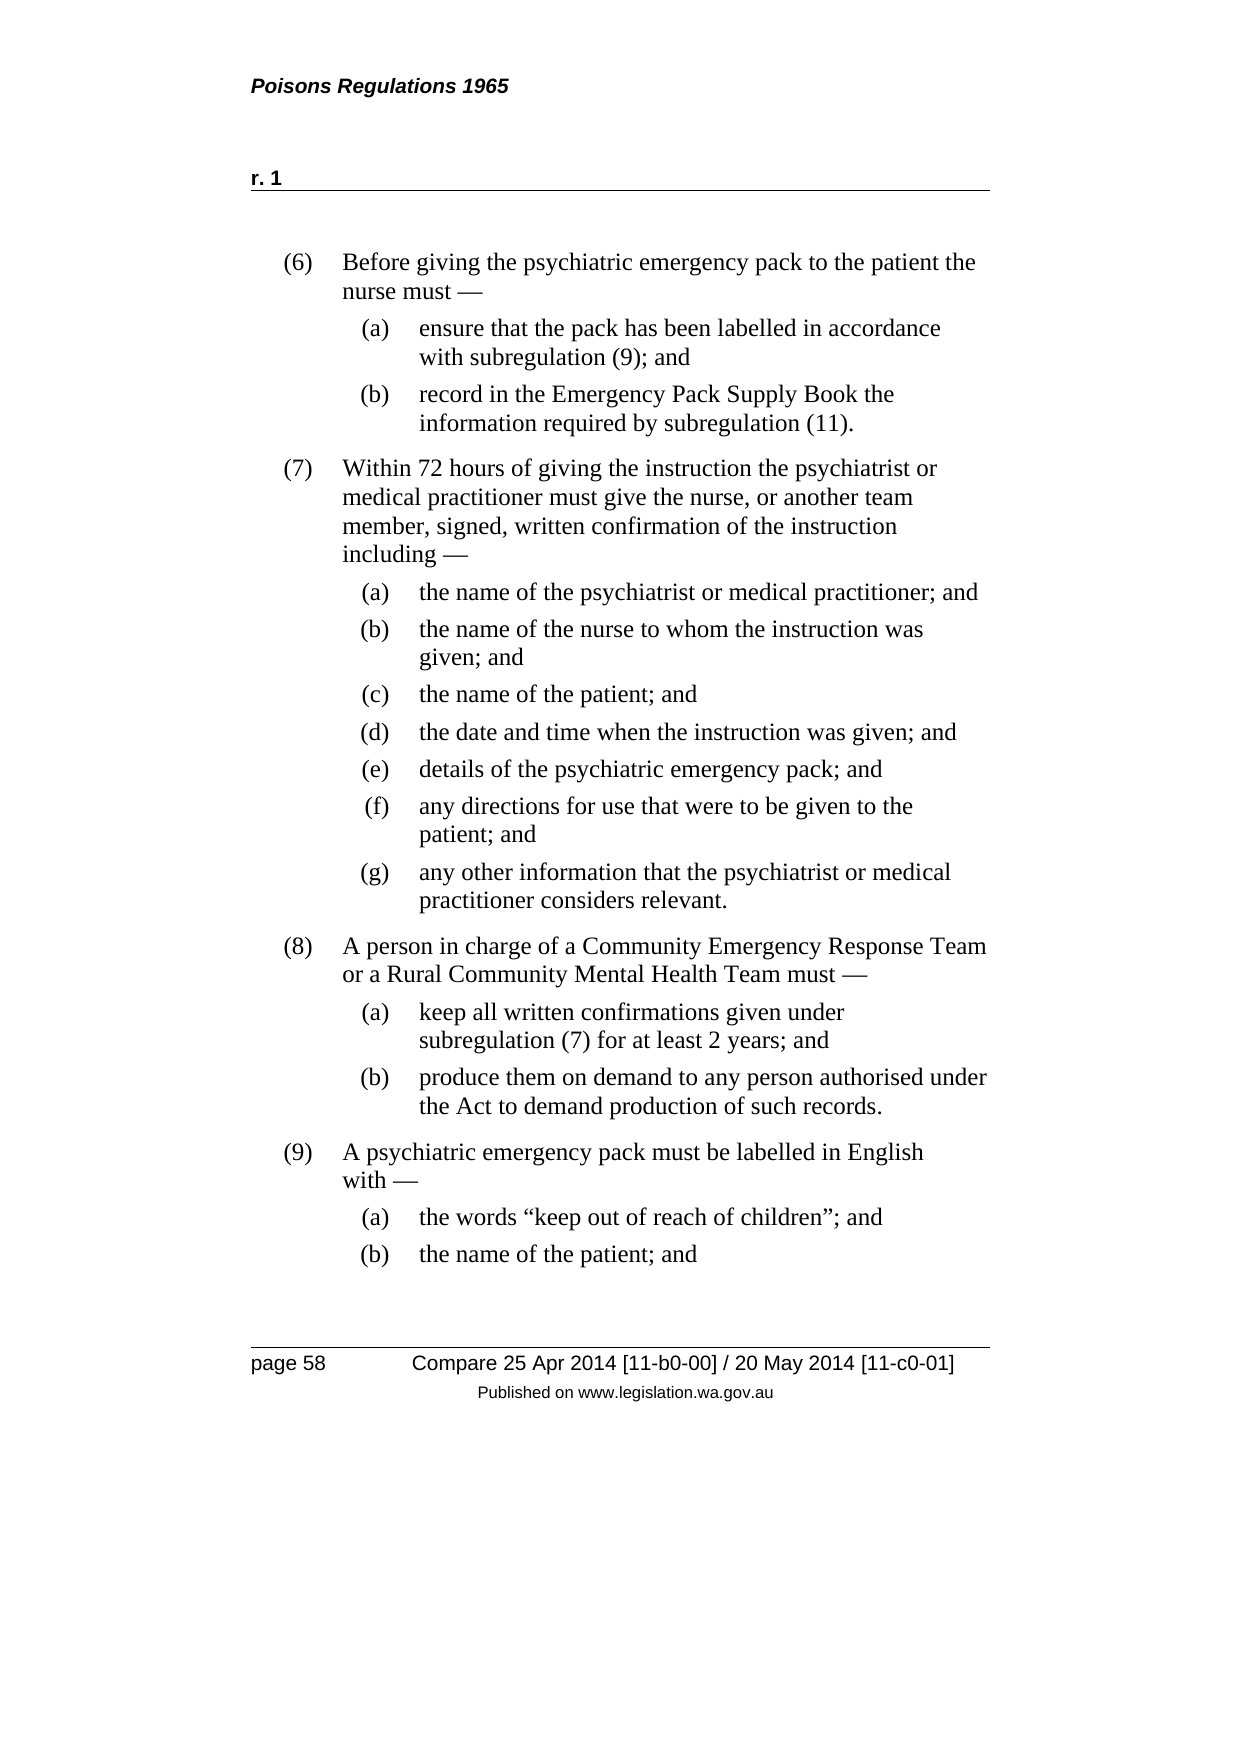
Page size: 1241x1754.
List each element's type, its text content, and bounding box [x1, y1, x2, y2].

text (b) produce them on demand to any person authorised under the Act to demand production of such records. [251, 1062, 990, 1120]
text (f) any directions for use that were to be given to the patient; and [251, 791, 990, 848]
text (b) the name of the nurse to whom the instruction was given; and [251, 614, 990, 671]
text (b) the name of the patient; and [251, 1239, 990, 1268]
text (7) Within 72 hours of giving the instruction the psychiatrist or medical practitioner must give the nurse, or another team member, signed, written confirmation of the instruction including — [251, 453, 990, 568]
text (a) the name of the psychiatrist or medical practitioner; and [251, 577, 990, 605]
text (6) Before giving the psychiatric emergency pack to the patient the nurse must — [251, 247, 990, 305]
text (c) the name of the patient; and [251, 679, 990, 708]
text (a) keep all written confirmations given under subregulation (7) for at least 2 years; and [251, 997, 990, 1054]
text (g) any other information that the psychiatrist or medical practitioner considers relevant. [251, 857, 990, 914]
text (9) A psychiatric emergency pack must be labelled in English with — [251, 1137, 990, 1194]
text (d) the date and time when the instruction was given; and [251, 717, 990, 745]
text (a) ensure that the pack has been labelled in accordance with subregulation (9); and [251, 313, 990, 371]
text (8) A person in charge of a Community Emergency Response Team or a Rural Community Mental Health Team must — [251, 931, 990, 988]
text (a) the words “keep out of reach of children”; and [251, 1202, 990, 1231]
text (b) record in the Emergency Pack Supply Book the information required by subregulation (11). [251, 379, 990, 437]
text (e) details of the psychiatric emergency pack; and [251, 754, 990, 782]
